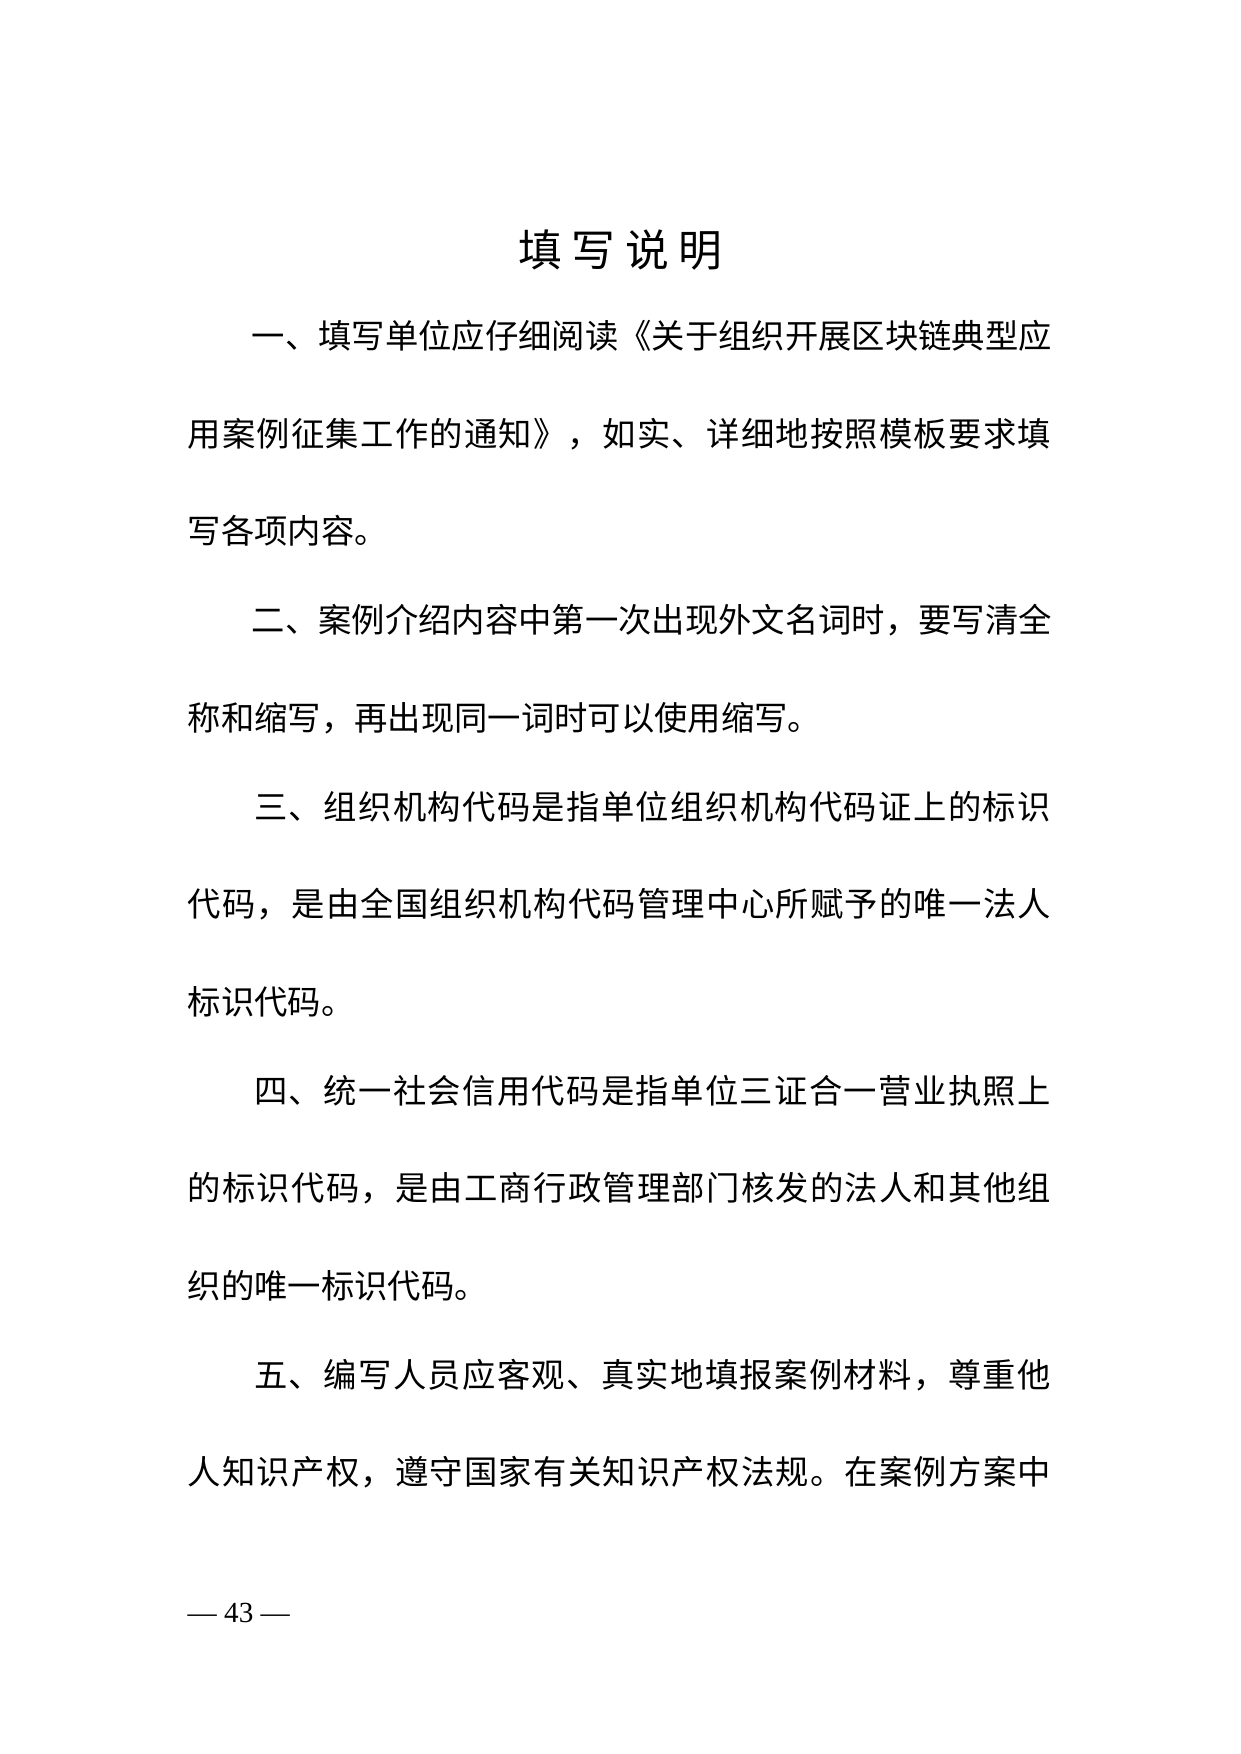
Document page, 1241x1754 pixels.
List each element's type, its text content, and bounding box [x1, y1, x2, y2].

text 四、统一社会信用代码是指单位三证合一营业执照上的标识代码，是由工商行政管理部门核发的法人和其他组织的唯一标识代码。 [187, 1056, 1053, 1316]
text 二、案例介绍内容中第一次出现外文名词时，要写清全称和缩写，再出现同一词时可以使用缩写。 [187, 586, 1053, 748]
text 一、填写单位应仔细阅读《关于组织开展区块链典型应用案例征集工作的通知》，如实、详细地按照模板要求填写各项内容。 [187, 302, 1053, 562]
text 填 写 说 明 [187, 215, 1053, 280]
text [187, 1340, 1053, 1503]
text 三、组织机构代码是指单位组织机构代码证上的标识代码，是由全国组织机构代码管理中心所赋予的唯一法人标识代码。 [187, 772, 1053, 1032]
